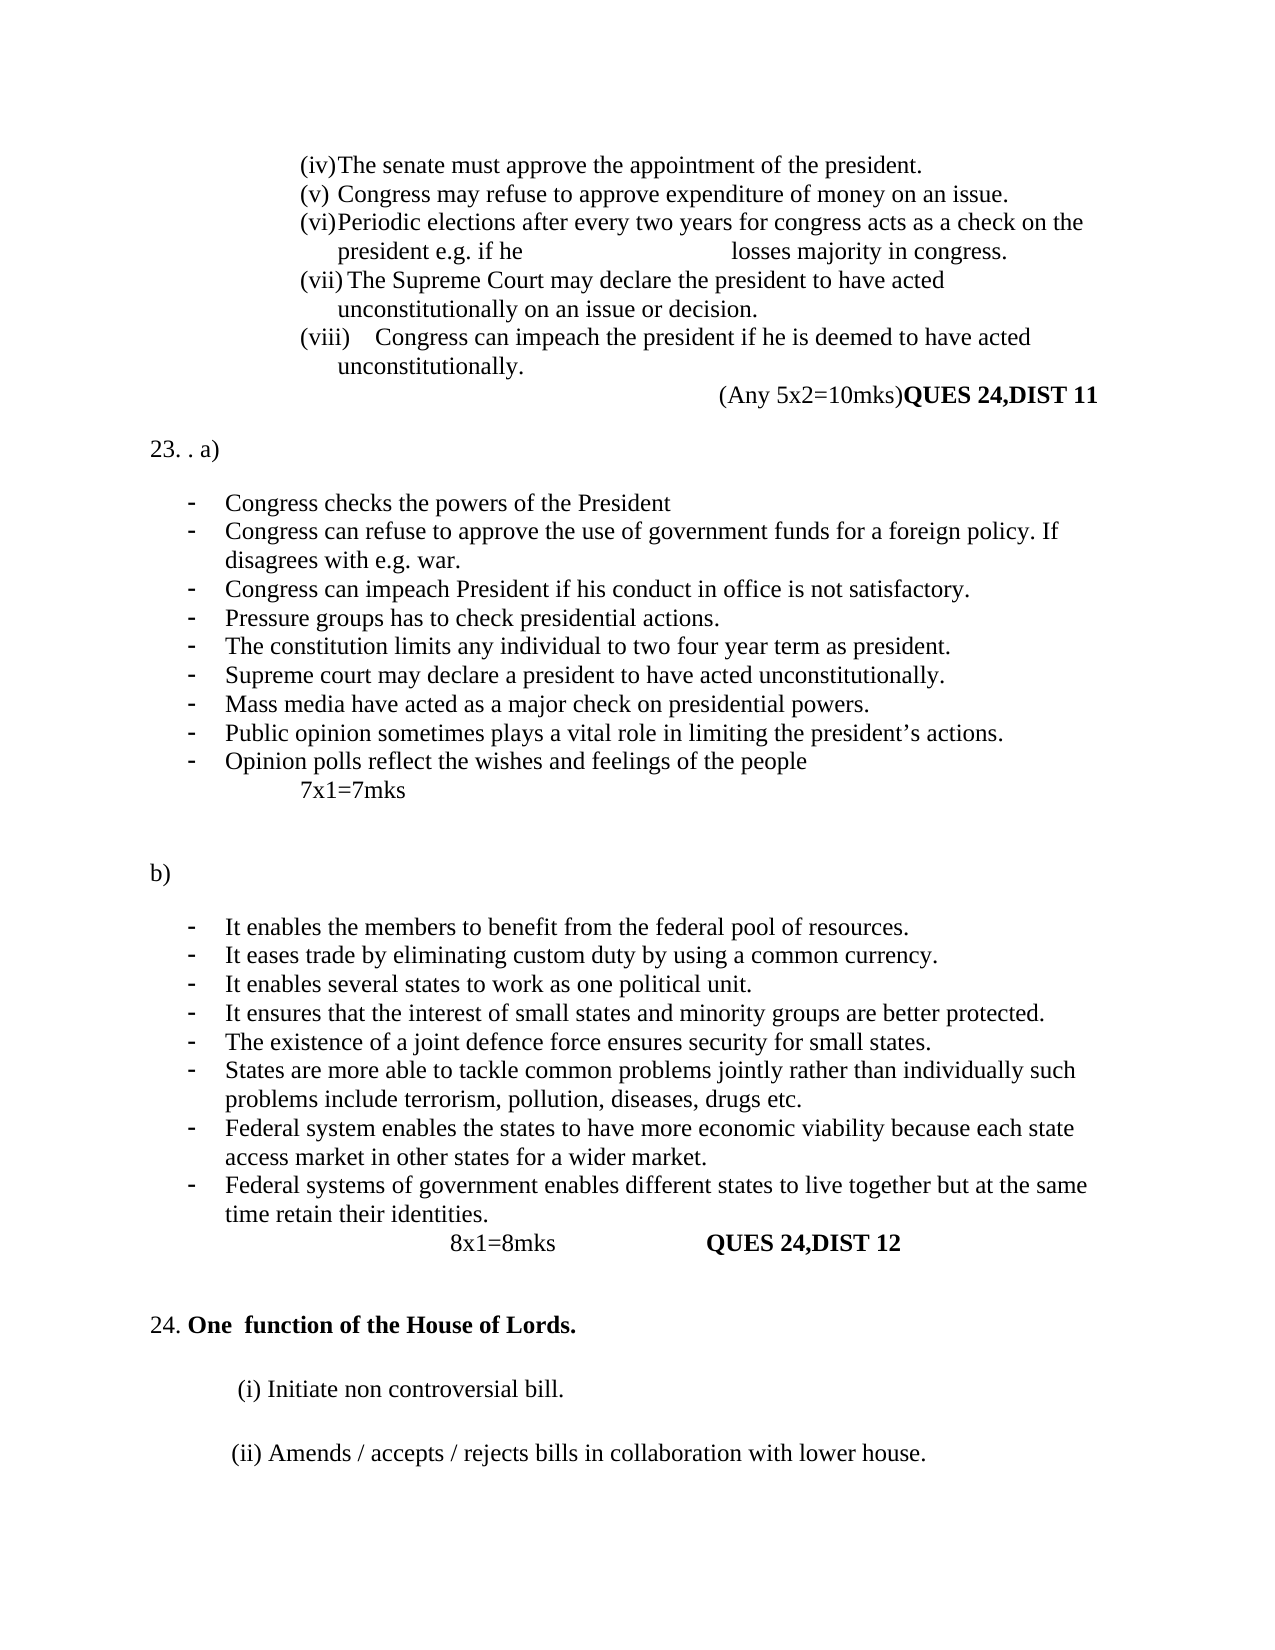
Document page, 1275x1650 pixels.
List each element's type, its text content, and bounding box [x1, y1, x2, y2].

list The Supreme Court may declare the president to have acted unconstitutionally on an issue or decision. [300, 265, 1125, 322]
list States are more able to tackle common problems jointly rather than individually such problems include terrorism, pollution, diseases, drugs etc. [187, 1055, 1125, 1113]
list Mass media have acted as a major check on presidential powers. [187, 689, 1125, 718]
list Congress may refuse to approve expenditure of money on an issue. [300, 179, 1125, 207]
text (ii) Amends / accepts / rejects bills in collaboration with lower house. [150, 1438, 1125, 1467]
list The constitution limits any individual to two four year term as president. [187, 631, 1125, 660]
text (i) Initiate non controversial bill. [150, 1374, 1125, 1403]
list It eases trade by eliminating custom duty by using a common currency. [187, 940, 1125, 969]
list It enables the members to benefit from the federal pool of resources. [187, 912, 1125, 940]
list Congress checks the powers of the President [187, 488, 1125, 516]
list The existence of a joint defence force ensures security for small states. [187, 1027, 1125, 1055]
list Congress can impeach the president if he is deemed to have acted unconstitutionally. [300, 322, 1125, 380]
text b) [150, 858, 1125, 887]
list The senate must approve the appointment of the president. [300, 150, 1125, 179]
list Supreme court may declare a president to have acted unconstitutionally. [187, 660, 1125, 689]
text (Any 5x2=10mks)QUES 24,DIST 11 [187, 380, 1125, 409]
text 23. . a) [150, 434, 1125, 463]
list It ensures that the interest of small states and minority groups are better protected. [187, 998, 1125, 1027]
list Periodic elections after every two years for congress acts as a check on the president e.g. if he losses majority in congress. [300, 207, 1125, 265]
text 24. One function of the House of Lords. [150, 1311, 1125, 1339]
list It enables several states to work as one political unit. [187, 969, 1125, 998]
list Congress can impeach President if his conduct in office is not satisfactory. [187, 574, 1125, 603]
list Pressure groups has to check presidential actions. [187, 603, 1125, 631]
list Opinion polls reflect the wishes and feelings of the people 7x1=7mks [187, 746, 1125, 804]
list Public opinion sometimes plays a vital role in limiting the president’s actions. [187, 718, 1125, 746]
list Congress can refuse to approve the use of government funds for a foreign policy. If disagrees with e.g. war. [187, 516, 1125, 574]
list Federal system enables the states to have more economic viability because each state access market in other states for a wider market. [187, 1113, 1125, 1170]
list Federal systems of government enables different states to live together but at the same time retain their identities. 8x1=8mks QUES 24,DIST 12 [187, 1170, 1125, 1257]
